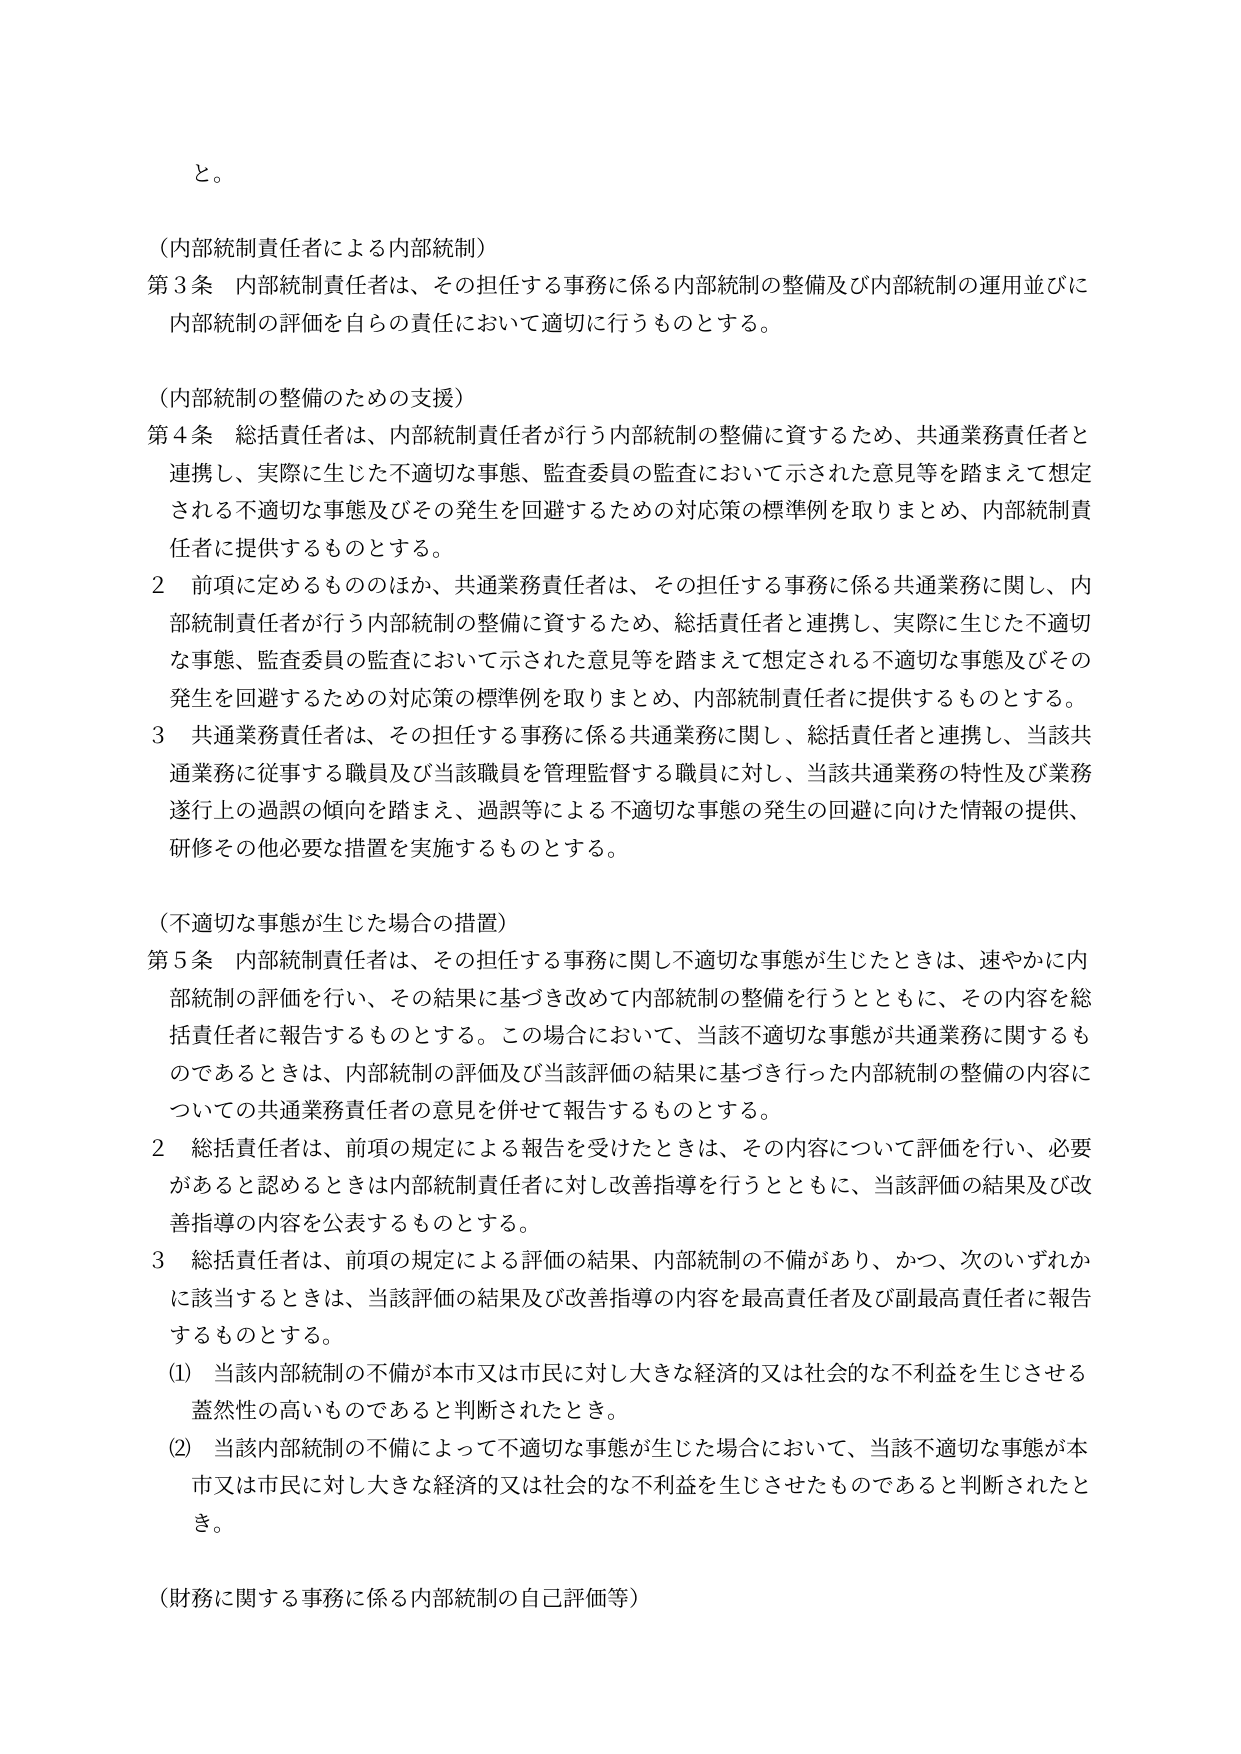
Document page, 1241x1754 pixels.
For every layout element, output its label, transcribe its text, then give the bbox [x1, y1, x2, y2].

text （内部統制責任者による内部統制） [148, 228, 1092, 266]
text ２ 総括責任者は、前項の規定による報告を受けたときは、その内容について評価を行い、必要があると認めるときは内部統制責任者に対し改善指導を行うとともに、当該評価の結果及び改善指導の内容を公表するものとする。 [148, 1128, 1092, 1241]
text ３ 共通業務責任者は、その担任する事務に係る共通業務に関し、総括責任者と連携し、当該共通業務に従事する職員及び当該職員を管理監督する職員に対し、当該共通業務の特性及び業務遂行上の過誤の傾向を踏まえ、過誤等による不適切な事態の発生の回避に向けた情報の提供、研修その他必要な措置を実施するものとする。 [148, 716, 1092, 866]
text ２ 前項に定めるもののほか、共通業務責任者は、その担任する事務に係る共通業務に関し、内部統制責任者が行う内部統制の整備に資するため、総括責任者と連携し、実際に生じた不適切な事態、監査委員の監査において示された意見等を踏まえて想定される不適切な事態及びその発生を回避するための対応策の標準例を取りまとめ、内部統制責任者に提供するものとする。 [148, 566, 1092, 716]
text （不適切な事態が生じた場合の措置） [148, 903, 1092, 941]
text 第５条 内部統制責任者は、その担任する事務に関し不適切な事態が生じたときは、速やかに内部統制の評価を行い、その結果に基づき改めて内部統制の整備を行うとともに、その内容を総括責任者に報告するものとする。この場合において、当該不適切な事態が共通業務に関するものであるときは、内部統制の評価及び当該評価の結果に基づき行った内部統制の整備の内容についての共通業務責任者の意見を併せて報告するものとする。 [148, 941, 1092, 1128]
text ⑴ 当該内部統制の不備が本市又は市民に対し大きな経済的又は社会的な不利益を生じさせる蓋然性の高いものであると判断されたとき。 [148, 1353, 1092, 1428]
text （内部統制の整備のための支援） [148, 378, 1092, 416]
text ３ 総括責任者は、前項の規定による評価の結果、内部統制の不備があり、かつ、次のいずれかに該当するときは、当該評価の結果及び改善指導の内容を最高責任者及び副最高責任者に報告するものとする。 [148, 1241, 1092, 1353]
text 第３条 内部統制責任者は、その担任する事務に係る内部統制の整備及び内部統制の運用並びに内部統制の評価を自らの責任において適切に行うものとする。 [148, 266, 1092, 341]
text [148, 153, 1092, 191]
text ⑵ 当該内部統制の不備によって不適切な事態が生じた場合において、当該不適切な事態が本市又は市民に対し大きな経済的又は社会的な不利益を生じさせたものであると判断されたとき。 [148, 1428, 1092, 1541]
text 第４条 総括責任者は、内部統制責任者が行う内部統制の整備に資するため、共通業務責任者と連携し、実際に生じた不適切な事態、監査委員の監査において示された意見等を踏まえて想定される不適切な事態及びその発生を回避するための対応策の標準例を取りまとめ、内部統制責任者に提供するものとする。 [148, 416, 1092, 566]
text （財務に関する事務に係る内部統制の自己評価等） [148, 1578, 1092, 1616]
